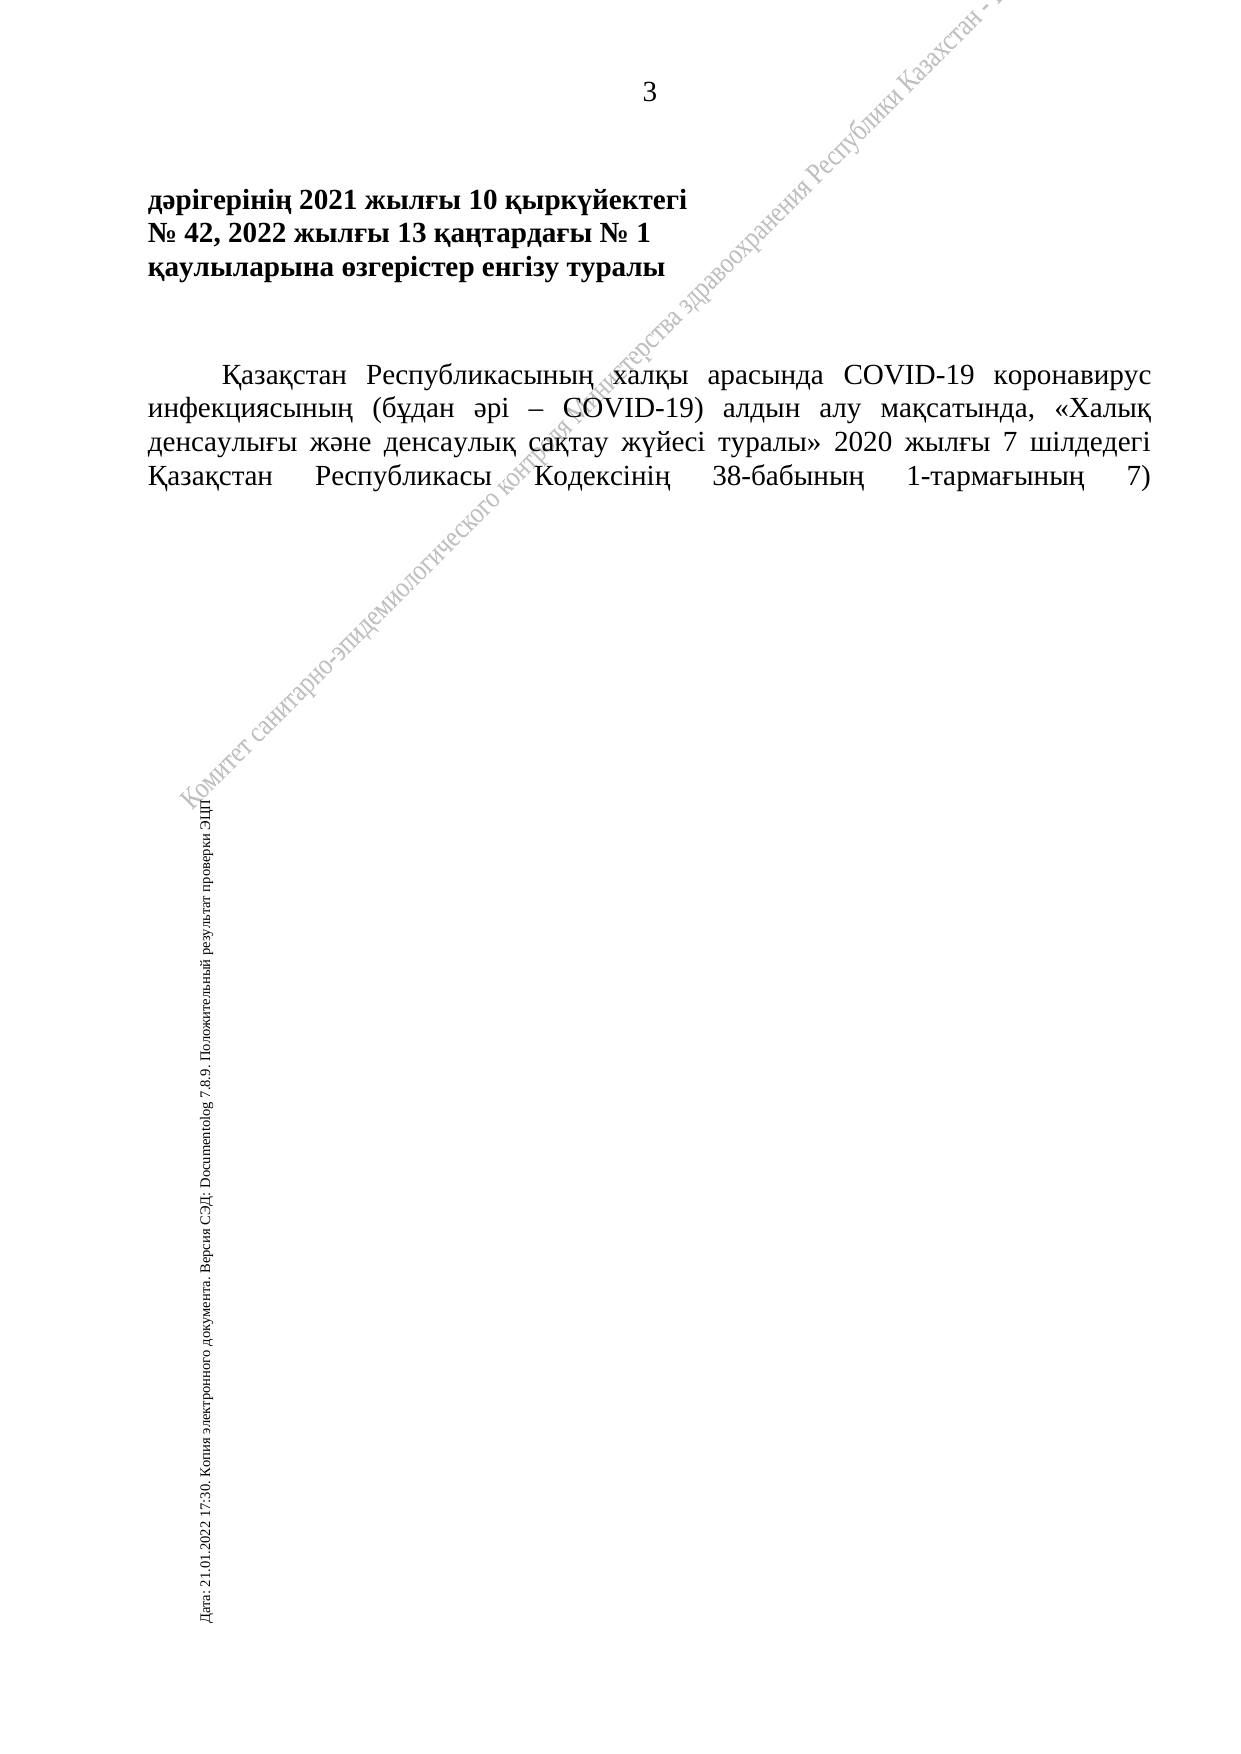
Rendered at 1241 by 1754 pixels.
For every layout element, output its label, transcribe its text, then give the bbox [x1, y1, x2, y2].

text қаулыларына өзгерістер енгізу туралы [148, 249, 1152, 283]
text № 42, 2022 жылғы 13 қаңтардағы № 1 [148, 216, 1152, 249]
text дәрігерінің 2021 жылғы 10 қыркүйектегі [148, 182, 1152, 216]
text Қазақстан Республикасының халқы арасында COVID-19 коронавирус инфекциясының (бұдан әрі – COVID-19) алдын алу мақсатында, «Халық денсаулығы және денсаулық сақтау жүйесі туралы» 2020 жылғы 7 шілдедегі Қазақстан Республикасы Кодексінің 38-бабының 1-тармағының 7) тармақшасына және 104-бабының 1-тармағына және 7-тармағының 8) тармақшасына сәйкес ҚАУЛЫ ЕТЕМІН: [148, 357, 1152, 491]
